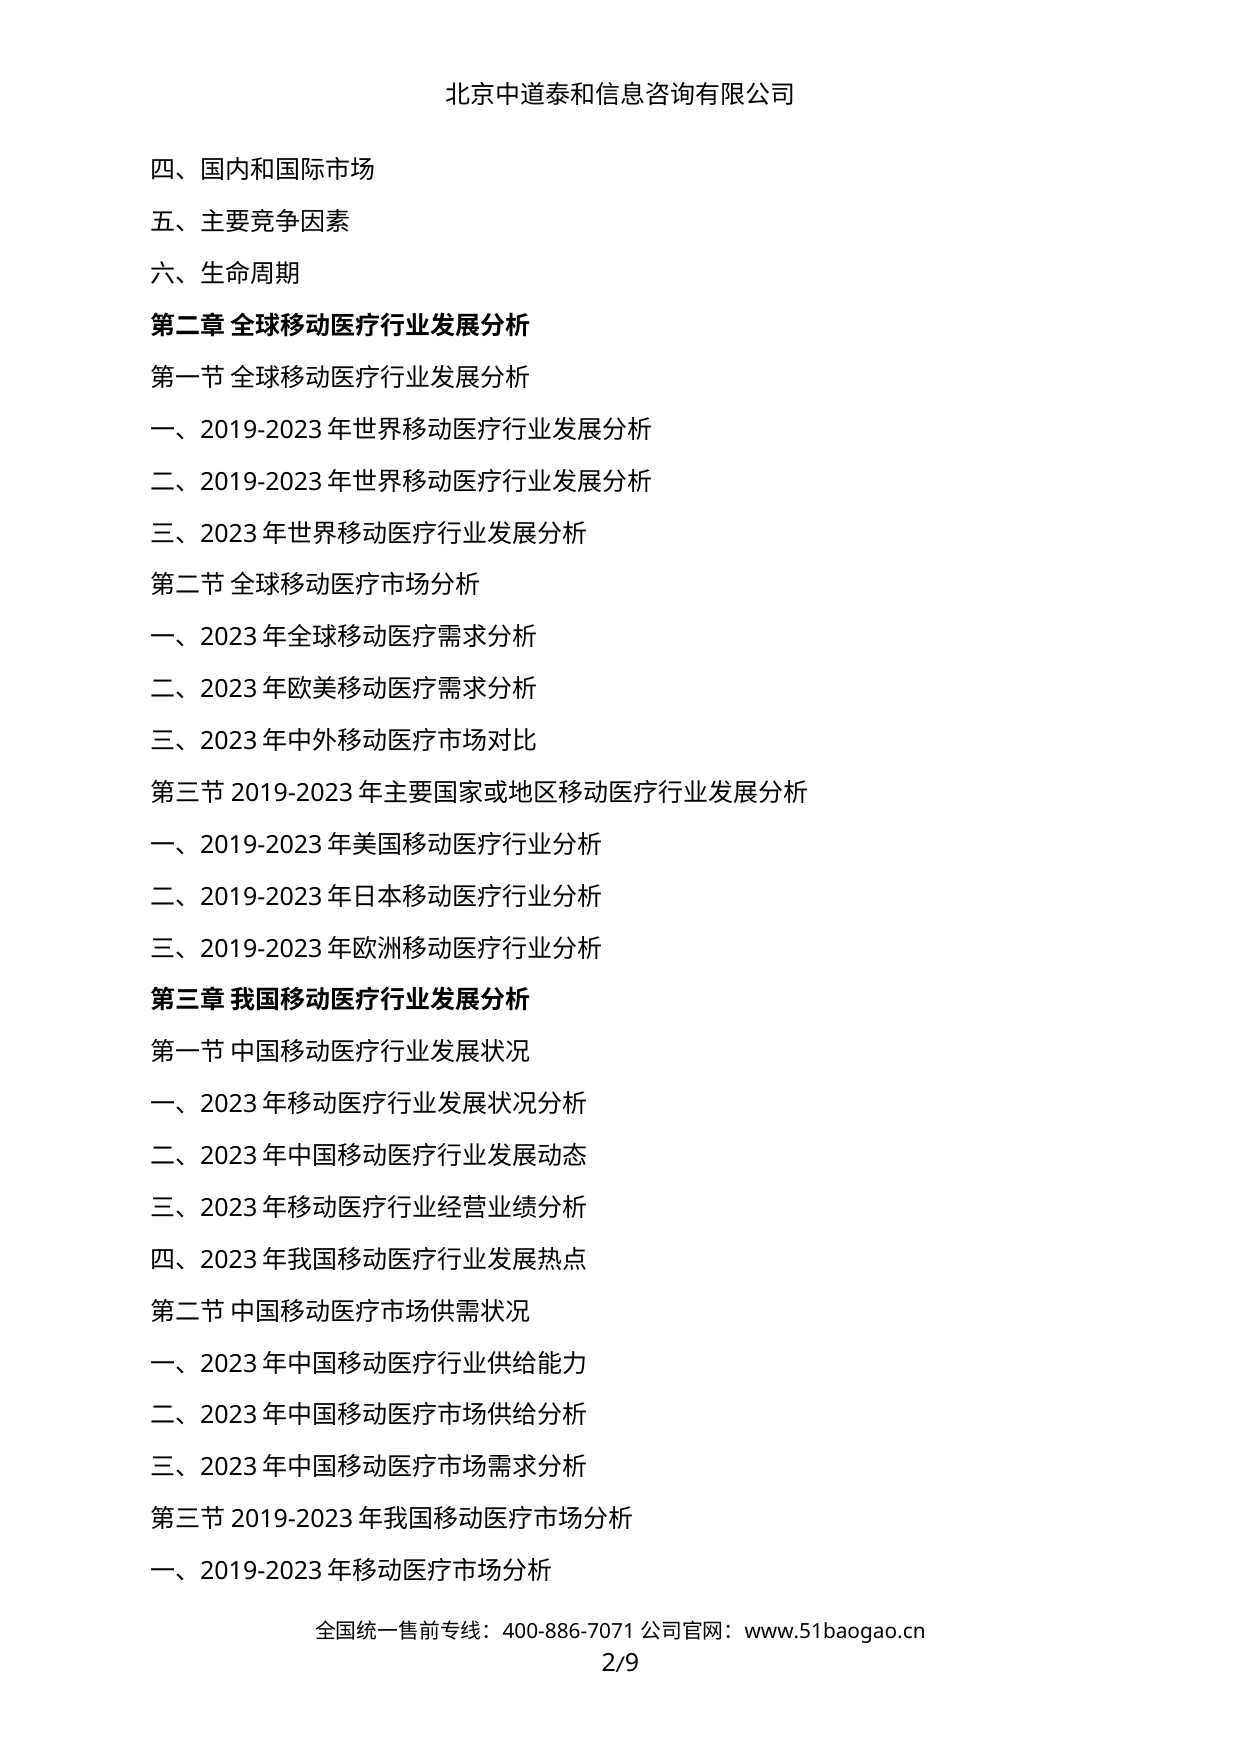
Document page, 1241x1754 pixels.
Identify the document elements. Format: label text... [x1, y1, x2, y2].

text 一、2023年移动医疗行业发展状况分析 [150, 1084, 1090, 1120]
text 三、2019-2023年欧洲移动医疗行业分析 [150, 928, 1090, 964]
text 二、2019-2023年日本移动医疗行业分析 [150, 876, 1090, 912]
text 六、生命周期 [150, 254, 1090, 290]
text 第三节 2019-2023年主要国家或地区移动医疗行业发展分析 [150, 772, 1090, 809]
text 四、2023年我国移动医疗行业发展热点 [150, 1239, 1090, 1276]
text 二、2019-2023年世界移动医疗行业发展分析 [150, 461, 1090, 497]
text 二、2023年中国移动医疗行业发展动态 [150, 1136, 1090, 1172]
text 一、2023年中国移动医疗行业供给能力 [150, 1343, 1090, 1379]
text 三、2023年中外移动医疗市场对比 [150, 721, 1090, 757]
text 第二节 全球移动医疗市场分析 [150, 565, 1090, 601]
text 一、2023年全球移动医疗需求分析 [150, 617, 1090, 653]
text 一、2019-2023年移动医疗市场分析 [150, 1551, 1090, 1587]
text 五、主要竞争因素 [150, 202, 1090, 238]
text 第二节 中国移动医疗市场供需状况 [150, 1291, 1090, 1327]
text 二、2023年欧美移动医疗需求分析 [150, 669, 1090, 705]
text 第二章 全球移动医疗行业发展分析 [150, 306, 1090, 342]
text 二、2023年中国移动医疗市场供给分析 [150, 1395, 1090, 1431]
text 三、2023年中国移动医疗市场需求分析 [150, 1447, 1090, 1483]
text 三、2023年移动医疗行业经营业绩分析 [150, 1187, 1090, 1224]
text 四、国内和国际市场 [150, 150, 1090, 186]
text 一、2019-2023年美国移动医疗行业分析 [150, 824, 1090, 861]
text 第一节 中国移动医疗行业发展状况 [150, 1032, 1090, 1068]
text 第三节 2019-2023年我国移动医疗市场分析 [150, 1499, 1090, 1535]
text 第一节 全球移动医疗行业发展分析 [150, 357, 1090, 394]
text 一、2019-2023年世界移动医疗行业发展分析 [150, 409, 1090, 446]
text 第三章 我国移动医疗行业发展分析 [150, 980, 1090, 1016]
text 三、2023年世界移动医疗行业发展分析 [150, 513, 1090, 549]
